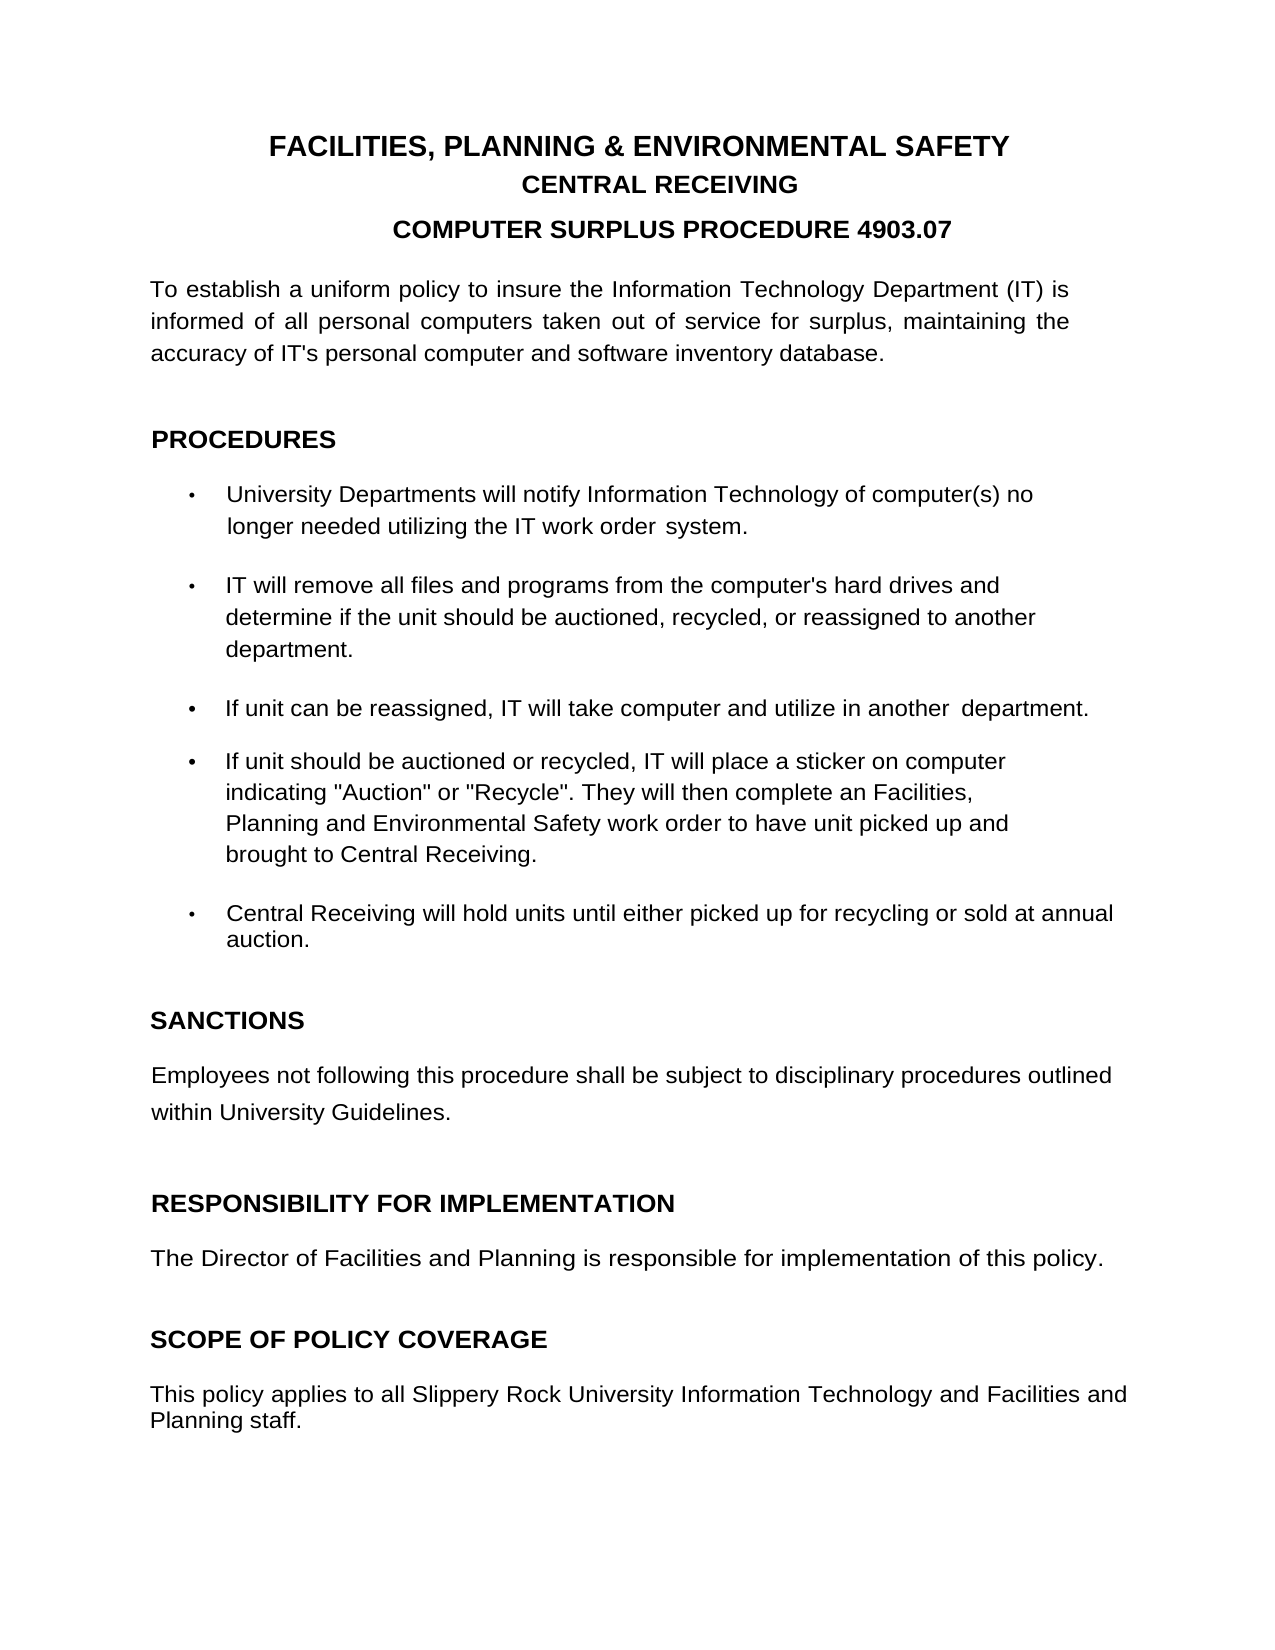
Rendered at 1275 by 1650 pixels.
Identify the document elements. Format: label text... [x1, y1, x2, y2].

subtitle SANCTIONS [150, 1006, 1129, 1035]
text Employees not following this procedure shall be subject to disciplinary procedures outlined within University Guidelines. [151, 1062, 1129, 1125]
subtitle COMPUTER SURPLUS PROCEDURE 4903.07 [150, 215, 1028, 244]
subtitle SCOPE OF POLICY COVERAGE [150, 1325, 1129, 1354]
subtitle PROCEDURES [151, 425, 1129, 454]
list If unit can be reassigned, IT will take computer and utilize in another department. [188, 695, 1129, 721]
text To establish a uniform policy to insure the Information Technology Department (IT) is informed of all personal computers taken out of service for surplus, maintaining the accuracy of IT's personal computer and software inventory database. [149, 276, 1071, 366]
list If unit should be auctioned or recycled, IT will place a sticker on computer indicating "Auction" or "Recycle". They will then complete an Facilities, Planning and Environmental Safety work order to have unit picked up and brought to Central Receiving. [188, 748, 1058, 867]
list IT will remove all files and programs from the computer's hard drives and determine if the unit should be auctioned, recycled, or reassigned to another department. [188, 572, 1071, 662]
text The Director of Facilities and Planning is responsible for implementation of this policy. [150, 1245, 1129, 1272]
text This policy applies to all Slippery Rock University Information Technology and Facilities and Planning staff. [149, 1381, 1129, 1434]
subtitle RESPONSIBILITY FOR IMPLEMENTATION [151, 1189, 1129, 1218]
list University Departments will notify Information Technology of computer(s) no longer needed utilizing the IT work order system. [188, 481, 1057, 539]
subtitle FACILITIES, PLANNING & ENVIRONMENTAL SAFETY [150, 129, 1129, 163]
subtitle CENTRAL RECEIVING [306, 171, 1013, 199]
list Central Receiving will hold units until either picked up for recycling or sold at annual auction. [188, 899, 1129, 952]
